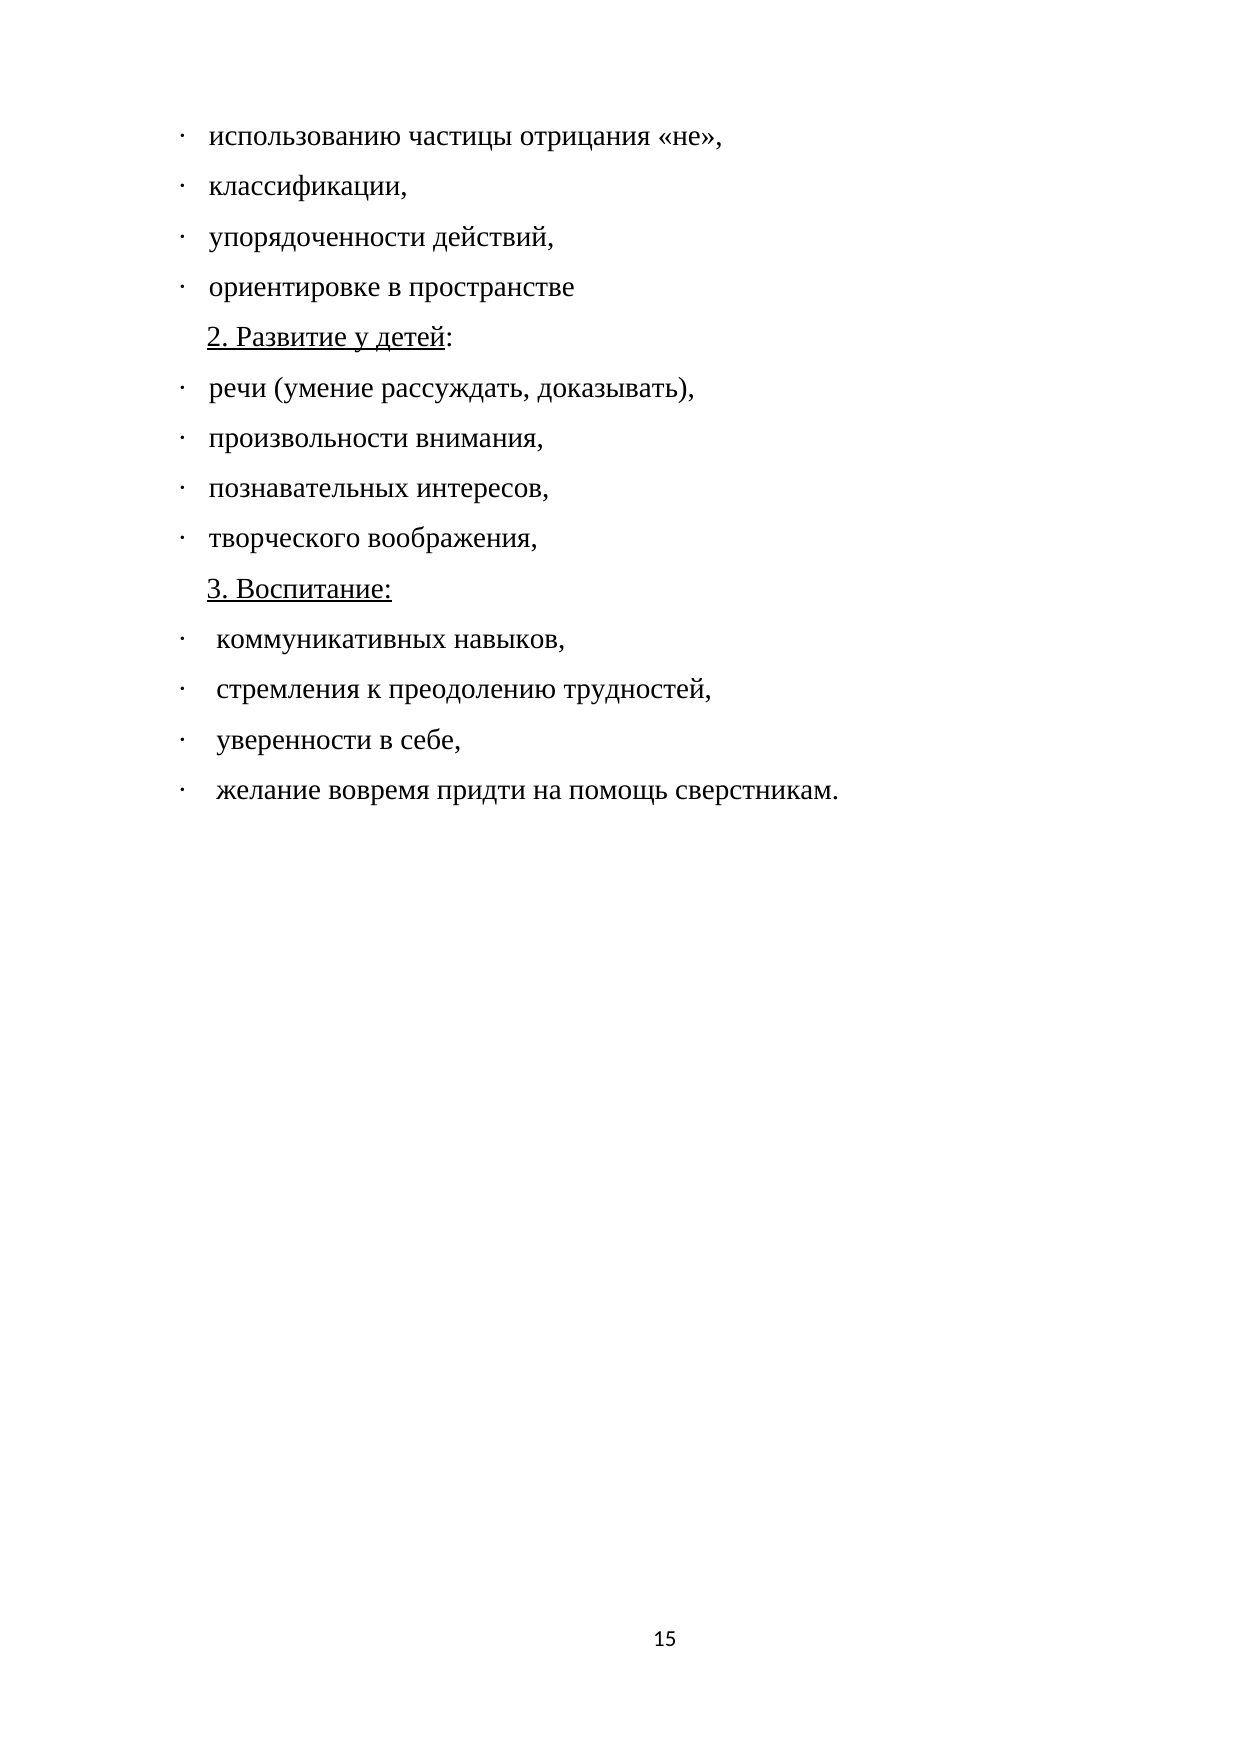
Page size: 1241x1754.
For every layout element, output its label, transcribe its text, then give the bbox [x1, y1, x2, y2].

text · уверенности в себе, [177, 722, 1152, 755]
text · коммуникативных навыков, [177, 621, 1152, 655]
text · речи (умение рассуждать, доказывать), [177, 370, 1152, 403]
text · ориентировке в пространстве [177, 269, 1152, 303]
text · творческого воображения, [177, 521, 1152, 554]
text · познавательных интересов, [177, 470, 1152, 504]
text 3. Воспитание: [177, 571, 1152, 604]
text · упорядоченности действий, [177, 219, 1152, 252]
text · классификации, [177, 168, 1152, 202]
text · использованию частицы отрицания «не», [177, 118, 1152, 152]
text · произвольности внимания, [177, 420, 1152, 453]
text 2. Развитие у детей: [177, 319, 1152, 353]
text · стремления к преодолению трудностей, [177, 672, 1152, 705]
text · желание вовремя придти на помощь сверстникам. [177, 772, 1152, 806]
